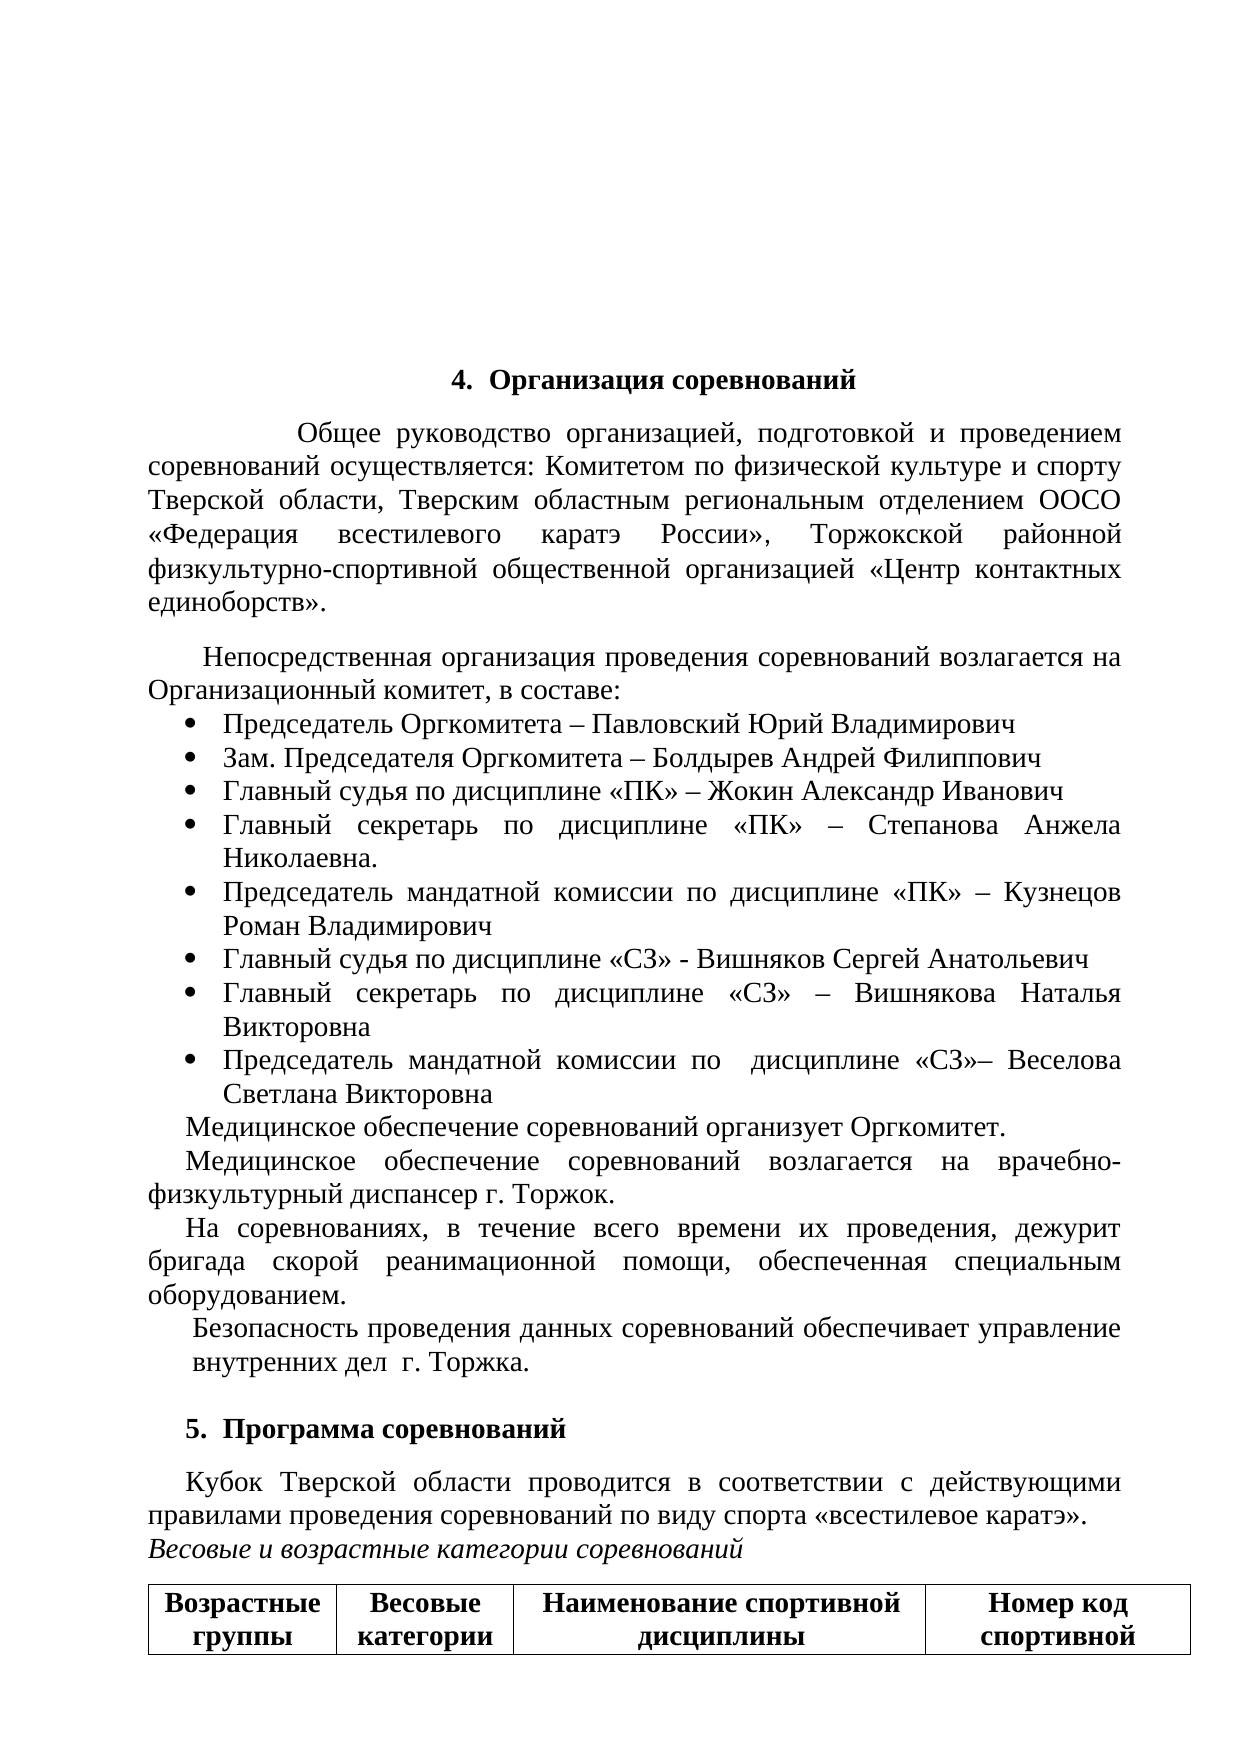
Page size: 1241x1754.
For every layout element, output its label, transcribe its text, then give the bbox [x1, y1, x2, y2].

table_header Возрастные группы [149, 1585, 336, 1654]
text Медицинское обеспечение соревнований организует Оргкомитет. [148, 1109, 1122, 1143]
text Безопасность проведения данных соревнований обеспечивает управление внутренних дел г. Торжка. [192, 1311, 1122, 1378]
text На соревнованиях, в течение всего времени их проведения, дежурит бригада скорой реанимационной помощи, обеспеченная специальным оборудованием. [148, 1210, 1122, 1311]
text Общее руководство организацией, подготовкой и проведением соревнований осуществляется: Комитетом по физической культуре и спорту Тверской области, Тверским областным региональным отделением ООСО «Федерация всестилевого каратэ России», Торжокской районной физкультурно-спортивной общественной организацией «Центр контактных единоборств». [148, 415, 1122, 618]
text Кубок Тверской области проводится в соответствии с действующими правилами проведения соревнований по виду спорта «всестилевое каратэ». [148, 1464, 1122, 1531]
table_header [514, 1585, 925, 1654]
text Весовые и возрастные категории соревнований [148, 1531, 1122, 1564]
list Главный судья по дисциплине «СЗ» - Вишняков Сергей Анатольевич [185, 941, 1122, 975]
list Председатель Оргкомитета – Павловский Юрий Владимирович [185, 706, 1122, 740]
text Непосредственная организация проведения соревнований возлагается на Организационный комитет, в составе: [148, 639, 1122, 706]
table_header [926, 1585, 1190, 1654]
list Главный секретарь по дисциплине «ПК» – Степанова Анжела Николаевна. [185, 807, 1122, 874]
list Зам. Председателя Оргкомитета – Болдырев Андрей Филиппович [185, 740, 1122, 773]
list Организация соревнований [185, 362, 1122, 396]
list Главный судья по дисциплине «ПК» – Жокин Александр Иванович [185, 773, 1122, 807]
table_header Весовые категории [337, 1585, 513, 1654]
list Главный секретарь по дисциплине «СЗ» – Вишнякова Наталья Викторовна [185, 975, 1122, 1042]
list Председатель мандатной комиссии по дисциплине «СЗ»– Веселова Светлана Викторовна [185, 1042, 1122, 1109]
list Программа соревнований [185, 1411, 1122, 1445]
text Медицинское обеспечение соревнований возлагается на врачебно-физкультурный диспансер г. Торжок. [148, 1143, 1122, 1210]
list Председатель мандатной комиссии по дисциплине «ПК» – Кузнецов Роман Владимирович [185, 874, 1122, 941]
